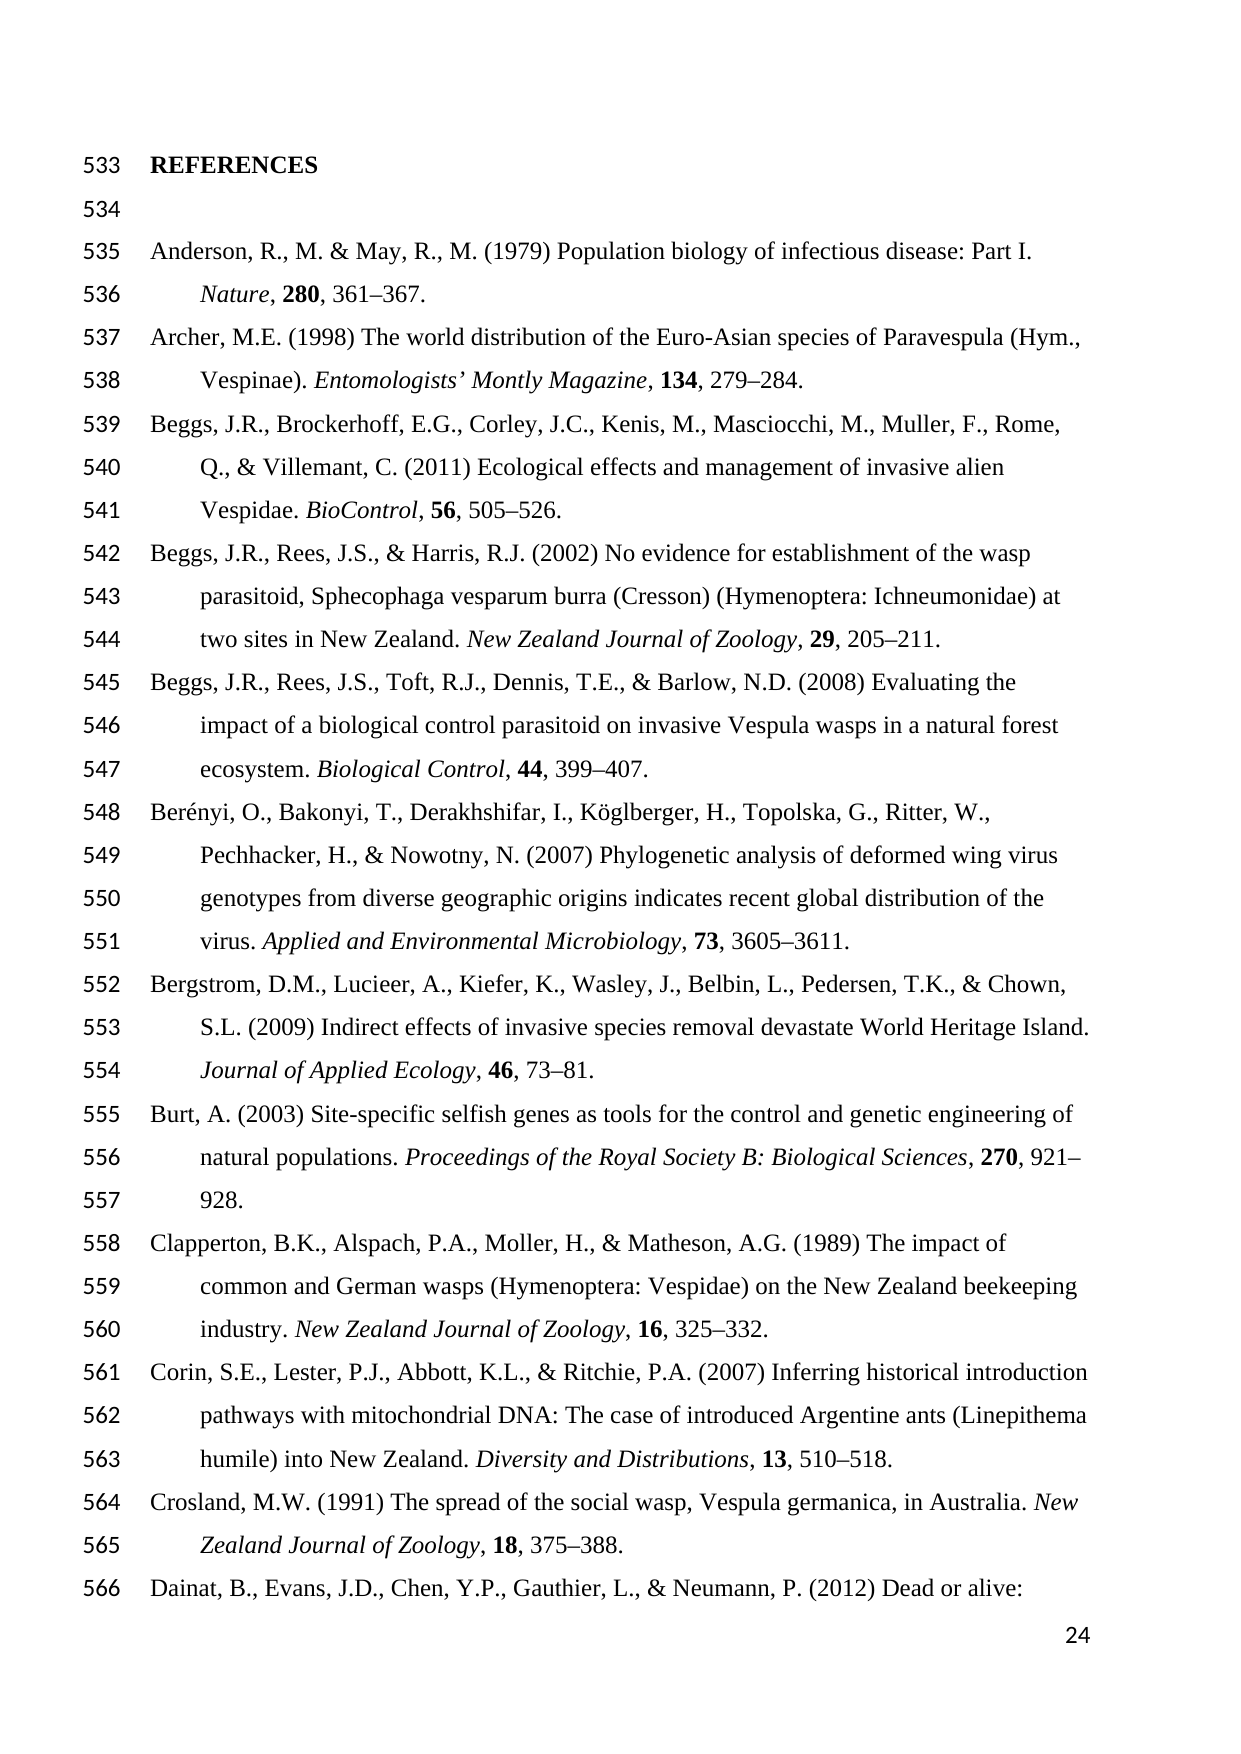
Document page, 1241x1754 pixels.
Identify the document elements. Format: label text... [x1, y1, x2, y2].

text Corin, S.E., Lester, P.J., Abbott, K.L., & Ritchie, P.A. (2007) Inferring historical introduction pathways with mitochondrial DNA: The case of introduced Argentine ants (Linepithema humile) into New Zealand. Diversity and Distributions, 13, 510–518. [150, 1357, 1090, 1472]
text Crosland, M.W. (1991) The spread of the social wasp, Vespula germanica, in Australia. New Zealand Journal of Zoology, 18, 375–388. [150, 1487, 1090, 1559]
text Beggs, J.R., Brockerhoff, E.G., Corley, J.C., Kenis, M., Masciocchi, M., Muller, F., Rome, Q., & Villemant, C. (2011) Ecological effects and management of invasive alien Vespidae. BioControl, 56, 505–526. [150, 409, 1090, 524]
text Beggs, J.R., Rees, J.S., & Harris, R.J. (2002) No evidence for establishment of the wasp parasitoid, Sphecophaga vesparum burra (Cresson) (Hymenoptera: Ichneumonidae) at two sites in New Zealand. New Zealand Journal of Zoology, 29, 205–211. [150, 538, 1090, 653]
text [150, 1573, 1090, 1602]
text Berényi, O., Bakonyi, T., Derakhshifar, I., Köglberger, H., Topolska, G., Ritter, W., Pechhacker, H., & Nowotny, N. (2007) Phylogenetic analysis of deformed wing virus genotypes from diverse geographic origins indicates recent global distribution of the virus. Applied and Environmental Microbiology, 73, 3605–3611. [150, 797, 1090, 955]
text Archer, M.E. (1998) The world distribution of the Euro-Asian species of Paravespula (Hym., Vespinae). Entomologists’ Montly Magazine, 134, 279–284. [150, 322, 1090, 394]
text Beggs, J.R., Rees, J.S., Toft, R.J., Dennis, T.E., & Barlow, N.D. (2008) Evaluating the impact of a biological control parasitoid on invasive Vespula wasps in a natural forest ecosystem. Biological Control, 44, 399–407. [150, 667, 1090, 782]
text Burt, A. (2003) Site-specific selfish genes as tools for the control and genetic engineering of natural populations. Proceedings of the Royal Society B: Biological Sciences, 270, 921–928. [150, 1099, 1090, 1214]
text Anderson, R., M. & May, R., M. (1979) Population biology of infectious disease: Part I. Nature, 280, 361–367. [150, 236, 1090, 308]
text Clapperton, B.K., Alspach, P.A., Moller, H., & Matheson, A.G. (1989) The impact of common and German wasps (Hymenoptera: Vespidae) on the New Zealand beekeeping industry. New Zealand Journal of Zoology, 16, 325–332. [150, 1228, 1090, 1343]
text REFERENCES [150, 150, 1090, 179]
text Bergstrom, D.M., Lucieer, A., Kiefer, K., Wasley, J., Belbin, L., Pedersen, T.K., & Chown, S.L. (2009) Indirect effects of invasive species removal devastate World Heritage Island. Journal of Applied Ecology, 46, 73–81. [150, 969, 1090, 1084]
